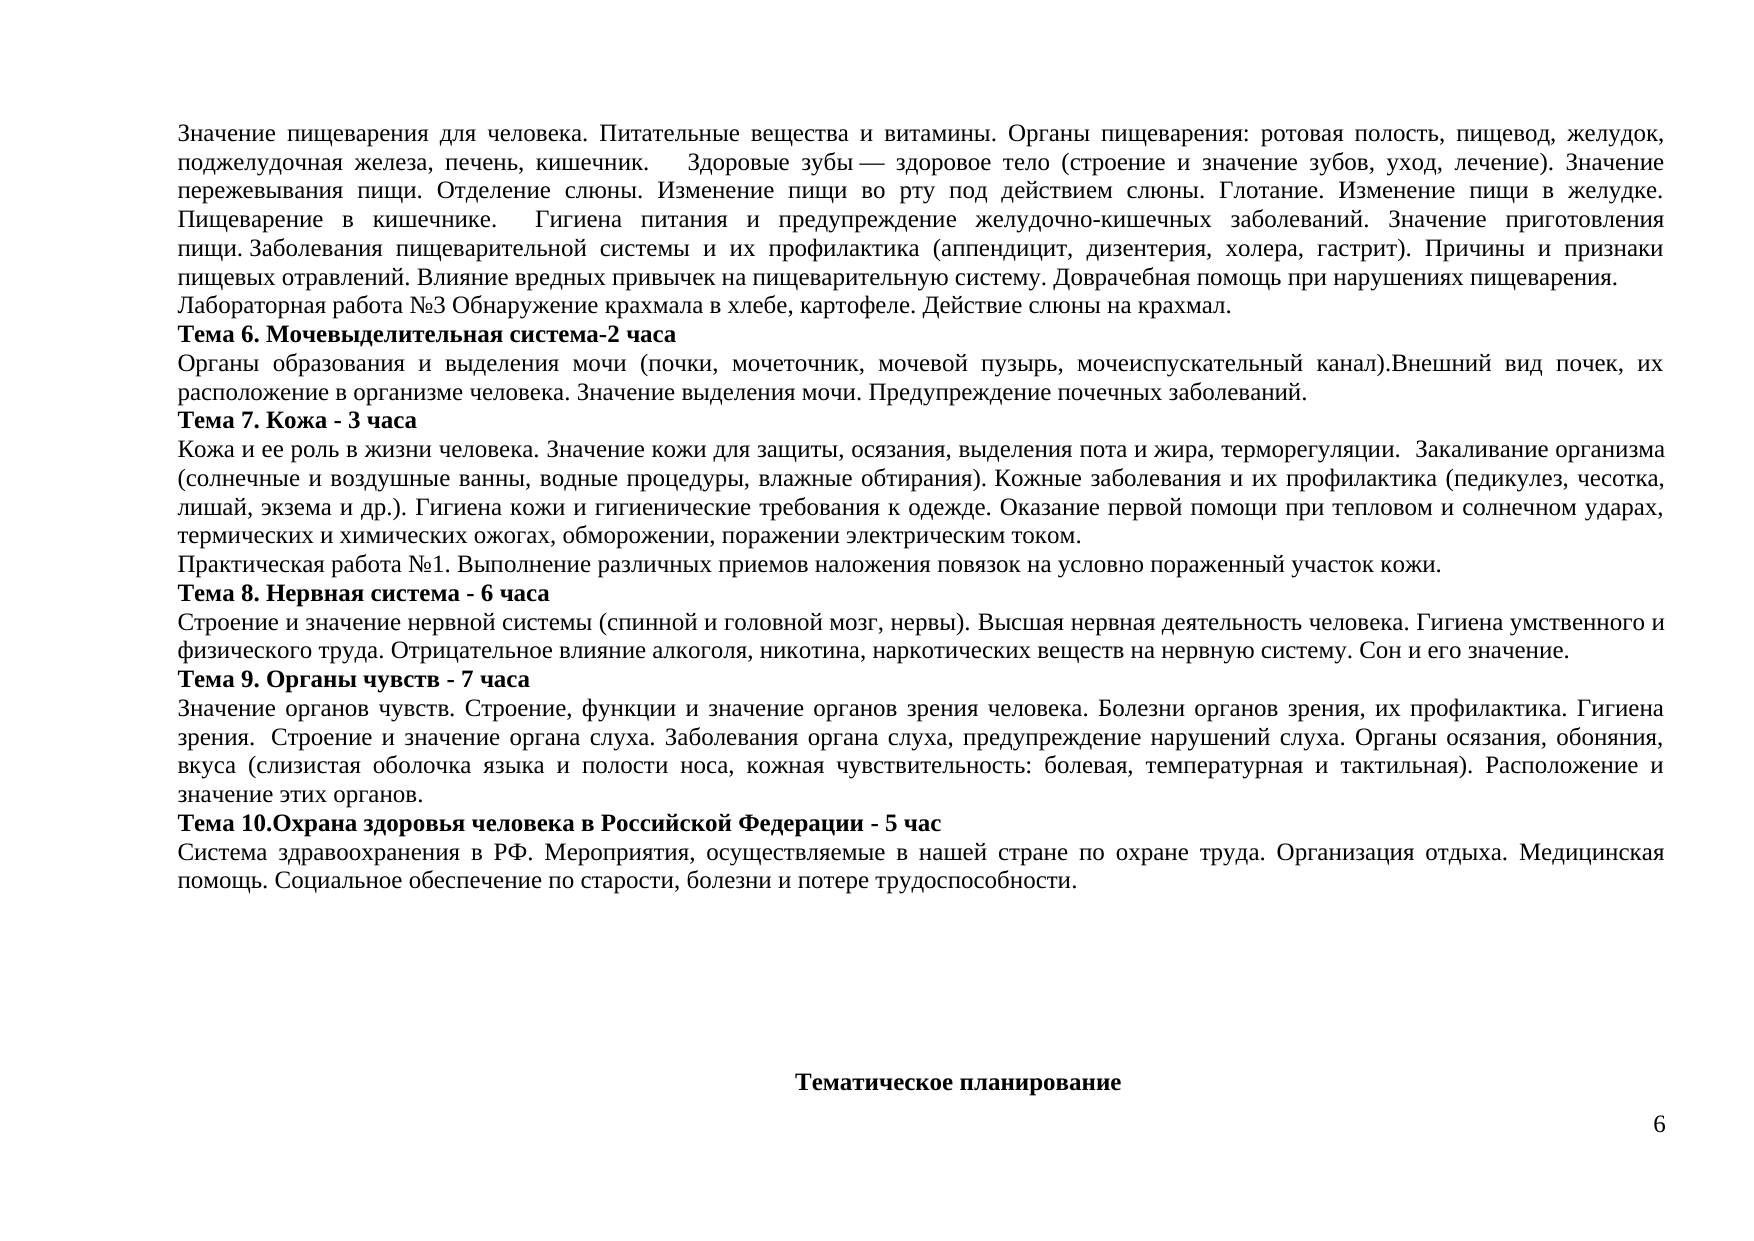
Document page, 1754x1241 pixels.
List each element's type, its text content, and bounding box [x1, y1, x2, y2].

text Значение пищеварения для человека. Питательные вещества и витамины. Органы пищеварения: ротовая полость, пищевод, желудок, поджелудочная железа, печень, кишечник. Здоровые зубы — здоровое тело (строение и значение зубов, уход, лечение). Значение пережевывания пищи. Отделение слюны. Изменение пищи во рту под действием слюны. Глотание. Изменение пищи в желудке. Пищеварение в кишечнике. Гигиена питания и предупреждение желудочно-кишечных заболеваний. Значение приготовления пищи. Заболевания пищеварительной системы и их профилактика (аппендицит, дизентерия, холера, гастрит). Причины и признаки пищевых отравлений. Влияние вредных привычек на пищеварительную систему. Доврачебная помощь при нарушениях пищеварения. [177, 118, 1665, 291]
text Тема 9. Органы чувств - 7 часа [177, 664, 1665, 693]
text Тема 10.Охрана здоровья человека в Российской Федерации - 5 час [177, 808, 1665, 837]
text Тема 8. Нервная система - 6 часа [177, 578, 1665, 607]
text Практическая работа №1. Выполнение различных приемов наложения повязок на условно пораженный участок кожи. [177, 549, 1665, 578]
text Тема 7. Кожа - 3 часа [177, 406, 1665, 434]
text Органы образования и выделения мочи (почки, мочеточник, мочевой пузырь, мочеиспускательный канал).Внешний вид почек, их расположение в организме человека. Значение выделения мочи. Предупреждение почечных заболеваний. [177, 348, 1665, 406]
text Тематическое планирование [177, 1067, 1665, 1096]
text Лабораторная работа №3 Обнаружение крахмала в хлебе, картофеле. Действие слюны на крахмал. [177, 291, 1665, 319]
text Система здравоохранения в РФ. Мероприятия, осуществляемые в нашей стране по охране труда. Организация отдыха. Медицинская помощь. Социальное обеспечение по старости, болезни и потере трудоспособности. [177, 837, 1665, 894]
text Значение органов чувств. Строение, функции и значение органов зрения человека. Болезни органов зрения, их профилактика. Гигиена зрения. Строение и значение органа слуха. Заболевания органа слуха, предупреждение нарушений слуха. Органы осязания, обоняния, вкуса (слизистая оболочка языка и полости носа, кожная чувствительность: болевая, температурная и тактильная). Расположение и значение этих органов. [177, 693, 1665, 808]
text Тема 6. Мочевыделительная система-2 часа [177, 319, 1665, 348]
text Кожа и ее роль в жизни человека. Значение кожи для защиты, осязания, выделения пота и жира, терморегуляции. Закаливание организма (солнечные и воздушные ванны, водные процедуры, влажные обтирания). Кожные заболевания и их профилактика (педикулез, чесотка, лишай, экзема и др.). Гигиена кожи и гигиенические требования к одежде. Оказание первой помощи при тепловом и солнечном ударах, термических и химических ожогах, обморожении, поражении электрическим током. [177, 434, 1665, 549]
text Строение и значение нервной системы (спинной и головной мозг, нервы). Высшая нервная деятельность человека. Гигиена умственного и физического труда. Отрицательное влияние алкоголя, никотина, наркотических веществ на нервную систему. Сон и его значение. [177, 607, 1665, 664]
